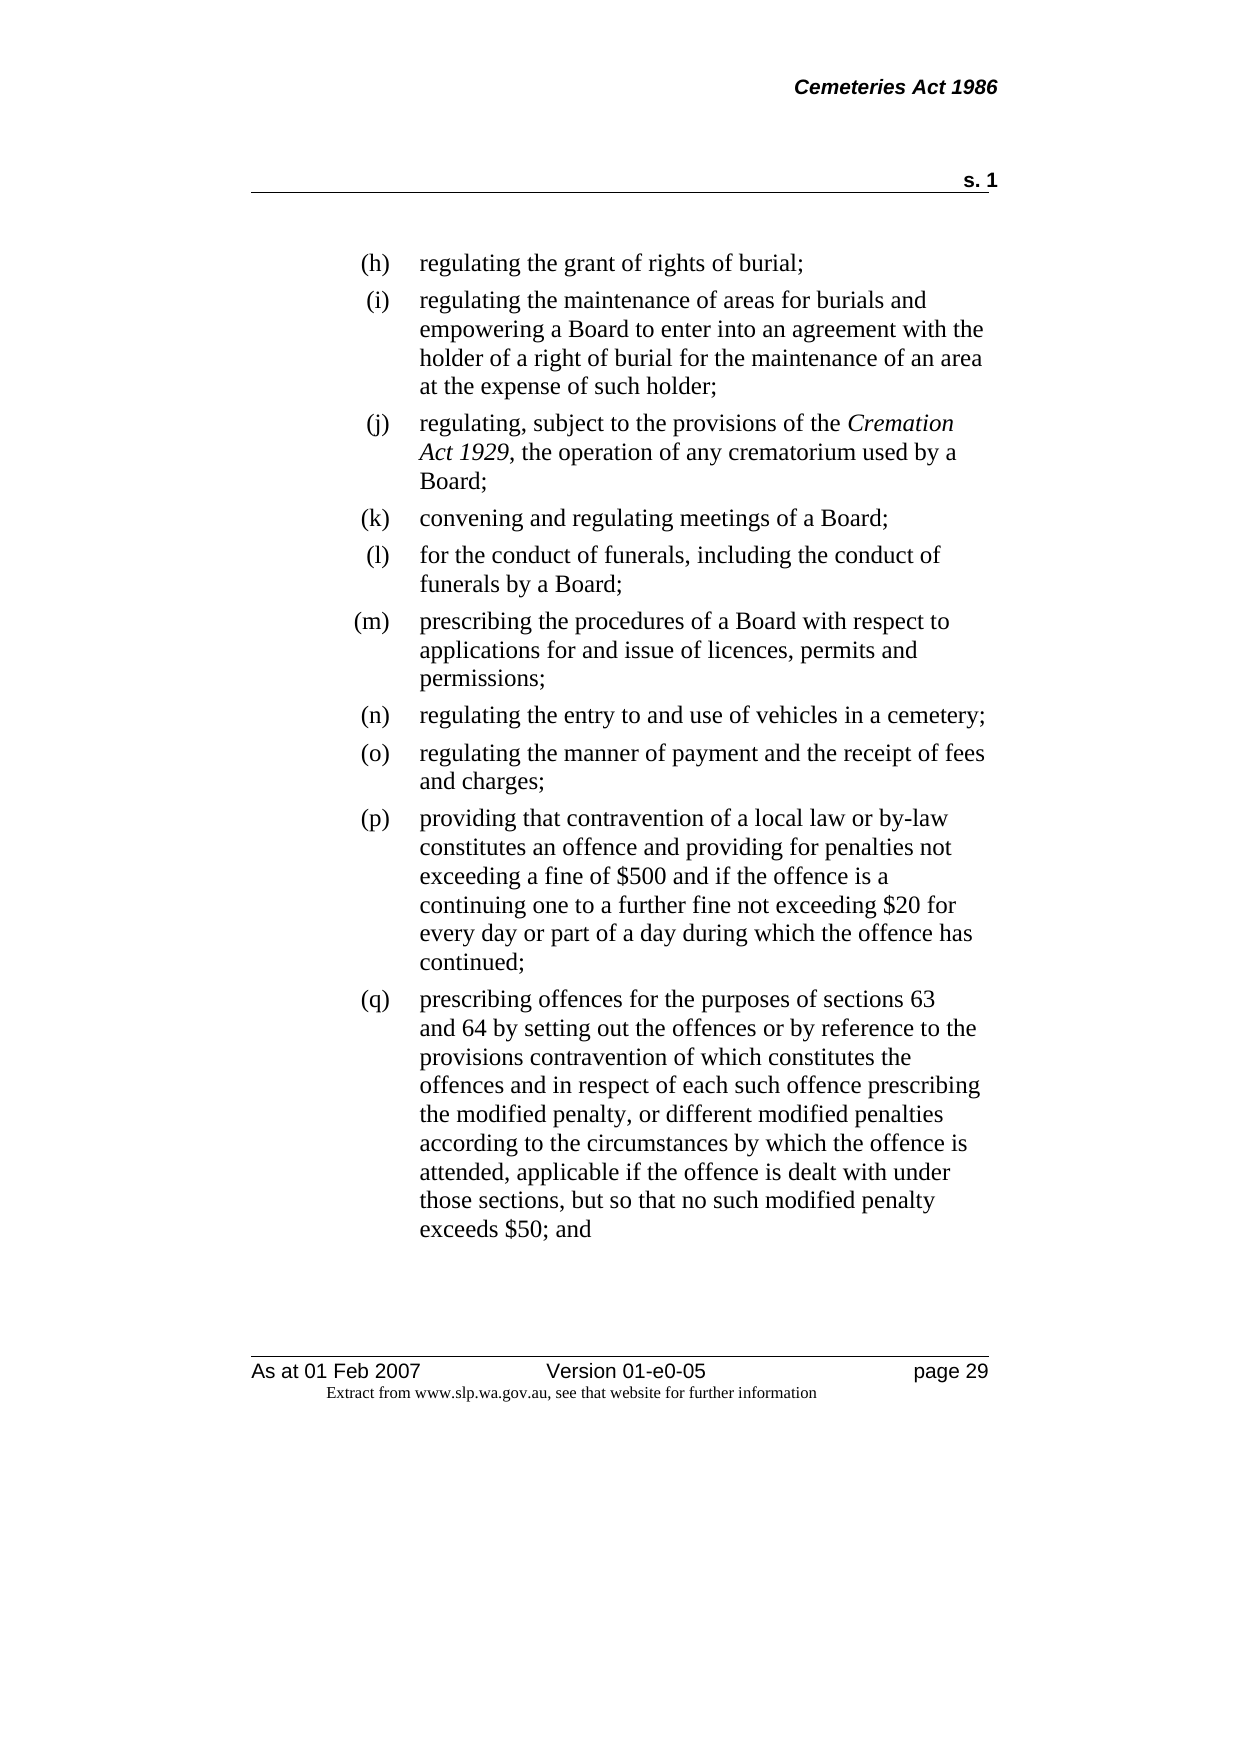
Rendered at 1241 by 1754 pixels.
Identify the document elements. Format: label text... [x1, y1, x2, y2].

text (h) regulating the grant of rights of burial; [251, 248, 989, 277]
text (p) providing that contravention of a local law or by-law constitutes an offence and providing for penalties not exceeding a fine of $500 and if the offence is a continuing one to a further fine not exceeding $20 for every day or part of a day during which the offence has continued; [251, 803, 989, 976]
text (n) regulating the entry to and use of vehicles in a cemetery; [251, 701, 989, 729]
text (i) regulating the maintenance of areas for burials and empowering a Board to enter into an agreement with the holder of a right of burial for the maintenance of an area at the expense of such holder; [251, 285, 989, 400]
text (j) regulating, subject to the provisions of the Cremation Act 1929, the operation of any crematorium used by a Board; [251, 408, 989, 495]
text (o) regulating the manner of payment and the receipt of fees and charges; [251, 738, 989, 795]
text (q) prescribing offences for the purposes of sections 63 and 64 by setting out the offences or by reference to the provisions contravention of which constitutes the offences and in respect of each such offence prescribing the modified penalty, or different modified penalties according to the circumstances by which the offence is attended, applicable if the offence is dealt with under those sections, but so that no such modified penalty exceeds $50; and [251, 984, 989, 1243]
text (l) for the conduct of funerals, including the conduct of funerals by a Board; [251, 540, 989, 598]
text (k) convening and regulating meetings of a Board; [251, 503, 989, 532]
text (m) prescribing the procedures of a Board with respect to applications for and issue of licences, permits and permissions; [251, 606, 989, 692]
